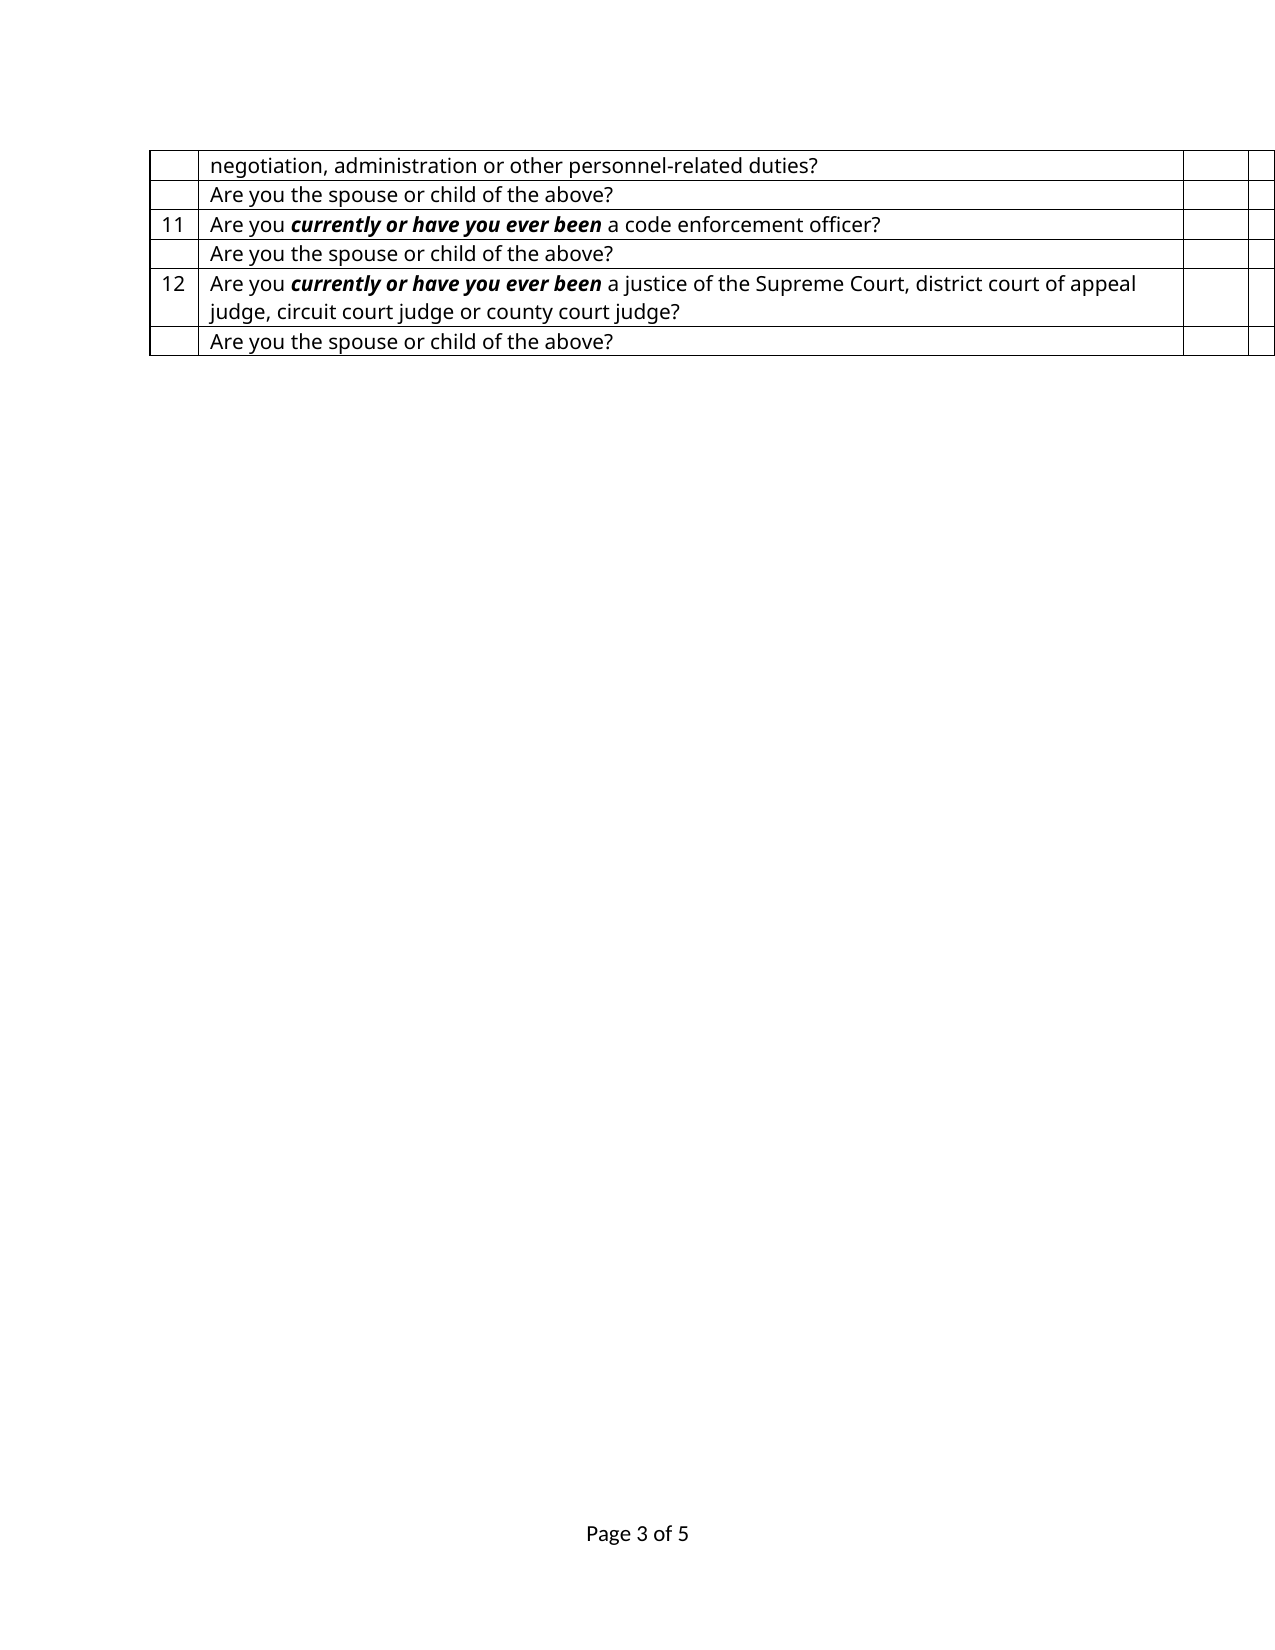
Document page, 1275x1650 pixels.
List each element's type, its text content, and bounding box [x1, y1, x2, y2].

table_cell [1184, 269, 1248, 326]
table_cell [151, 327, 198, 355]
table_cell Are you currently or have you ever been a code enforcement officer? [199, 210, 1183, 238]
table_cell [1249, 240, 1274, 268]
table_cell [1184, 210, 1248, 238]
table_cell 10 [151, 151, 198, 179]
table_cell [1184, 240, 1248, 268]
table_cell Are you the spouse or child of the above? [199, 240, 1183, 268]
table_cell 11 [151, 210, 198, 238]
table_cell [1184, 151, 1248, 179]
table_cell [1249, 269, 1274, 326]
table_cell Are you the spouse or child of the above? [199, 181, 1183, 209]
table_cell [1184, 327, 1248, 355]
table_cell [199, 151, 1183, 179]
table_cell [1249, 210, 1274, 238]
table_cell Are you currently or have you ever been a justice of the Supreme Court, district court of appeal judge, circuit court judge or county court judge? [199, 269, 1183, 326]
table_cell [1249, 181, 1274, 209]
table_cell Are you the spouse or child of the above? [199, 327, 1183, 355]
table_cell [1184, 181, 1248, 209]
table_cell [151, 240, 198, 268]
table_cell [1249, 151, 1274, 179]
table_cell [151, 181, 198, 209]
table_cell [1249, 327, 1274, 355]
table_cell 12 [151, 269, 198, 326]
